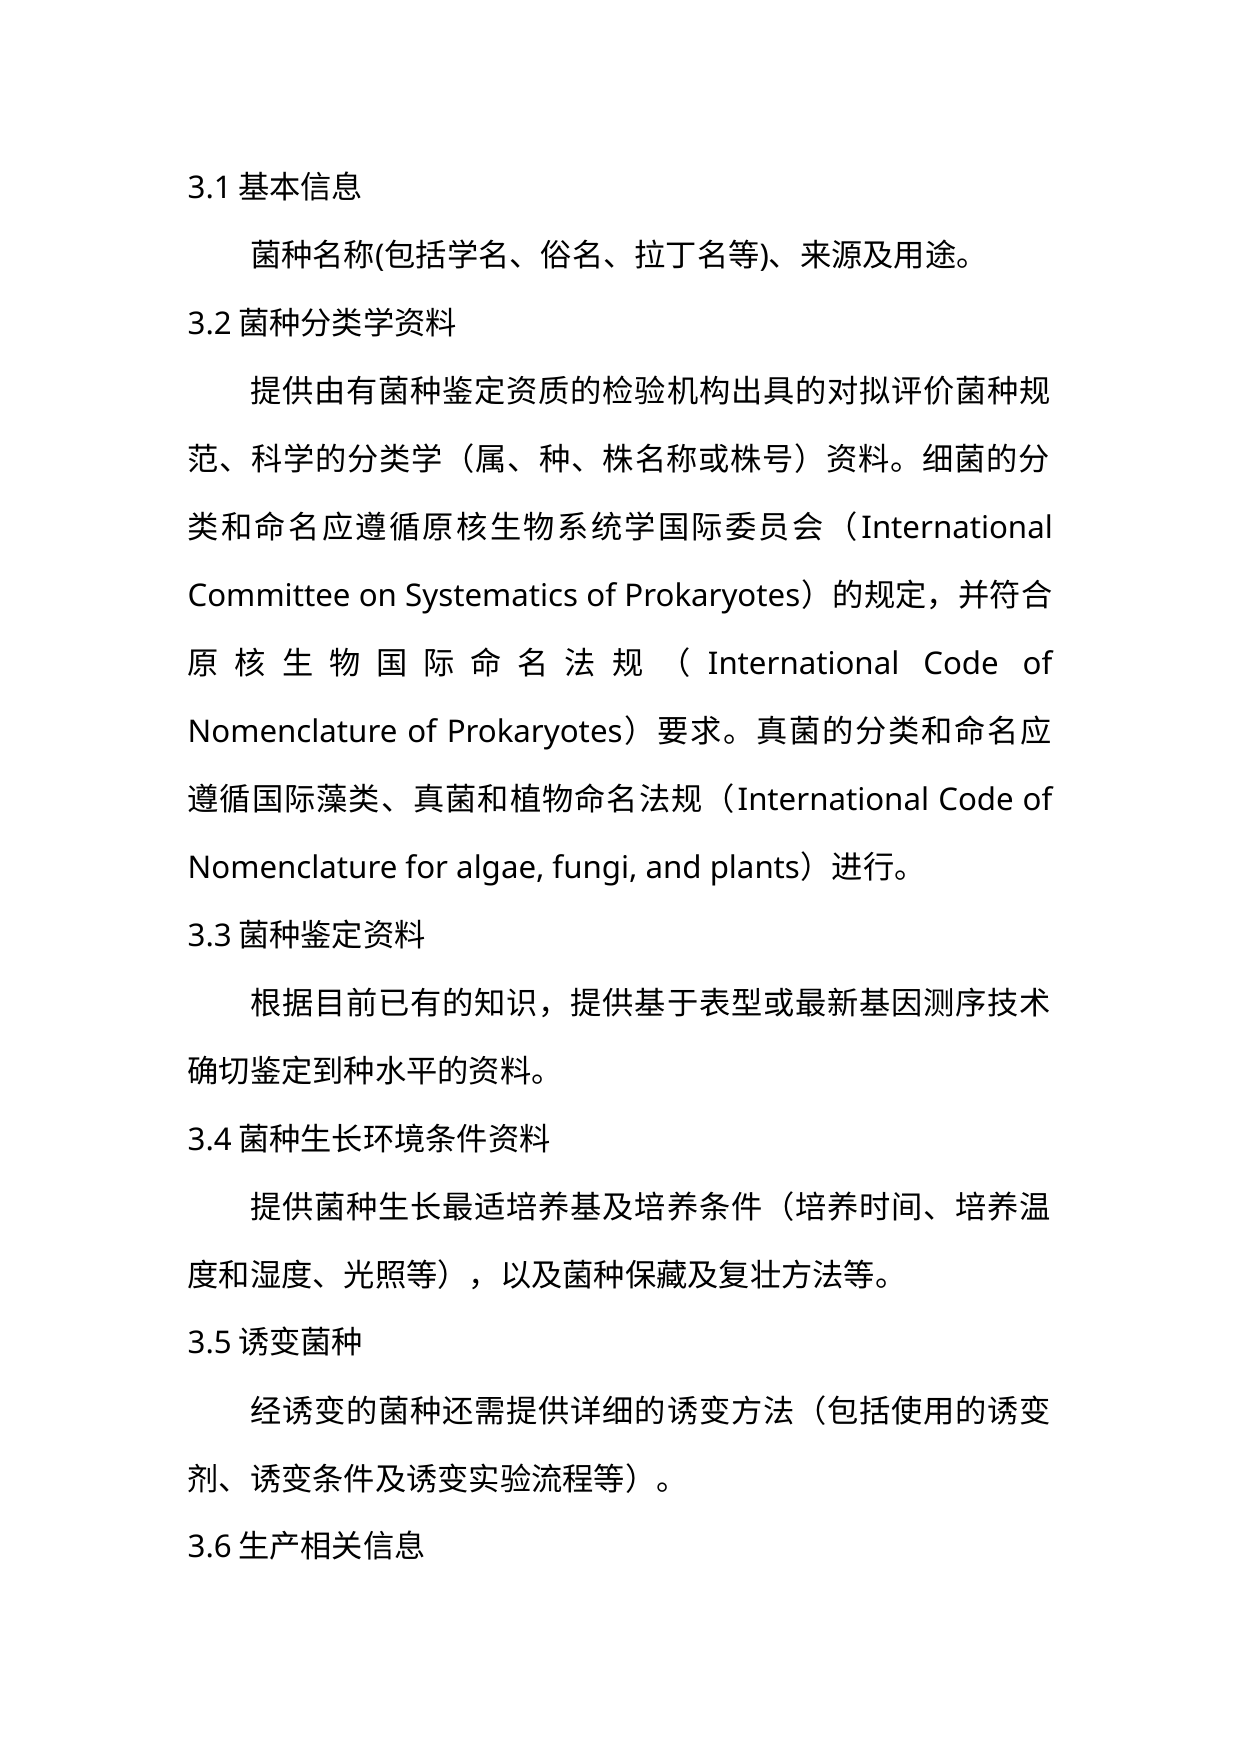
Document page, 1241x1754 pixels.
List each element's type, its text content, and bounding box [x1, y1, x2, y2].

text 提供菌种生长最适培养基及培养条件（培养时间、培养温度和湿度、光照等），以及菌种保藏及复壮方法等。 [187, 1182, 1053, 1295]
text 3.2菌种分类学资料 [187, 298, 1053, 344]
text 3.5诱变菌种 [187, 1318, 1053, 1363]
text 3.6生产相关信息 [187, 1521, 1053, 1567]
text 菌种名称(包括学名、俗名、拉丁名等)、来源及用途。 [187, 230, 1053, 276]
text 经诱变的菌种还需提供详细的诱变方法（包括使用的诱变剂、诱变条件及诱变实验流程等）。 [187, 1386, 1053, 1499]
text 3.1基本信息 [187, 162, 1053, 207]
text 3.4菌种生长环境条件资料 [187, 1114, 1053, 1159]
text 3.3菌种鉴定资料 [187, 910, 1053, 956]
text 提供由有菌种鉴定资质的检验机构出具的对拟评价菌种规范、科学的分类学（属、种、株名称或株号）资料。细菌的分类和命名应遵循原核生物系统学国际委员会（International Committee on Systematics of Prokaryotes）的规定，并符合原核生物国际命名法规（International Code of Nomenclature of Prokaryotes）要求。真菌的分类和命名应遵循国际藻类、真菌和植物命名法规（International Code of Nomenclature for algae, fungi, and plants）进行。 [187, 366, 1053, 887]
text 根据目前已有的知识，提供基于表型或最新基因测序技术确切鉴定到种水平的资料。 [187, 978, 1053, 1091]
